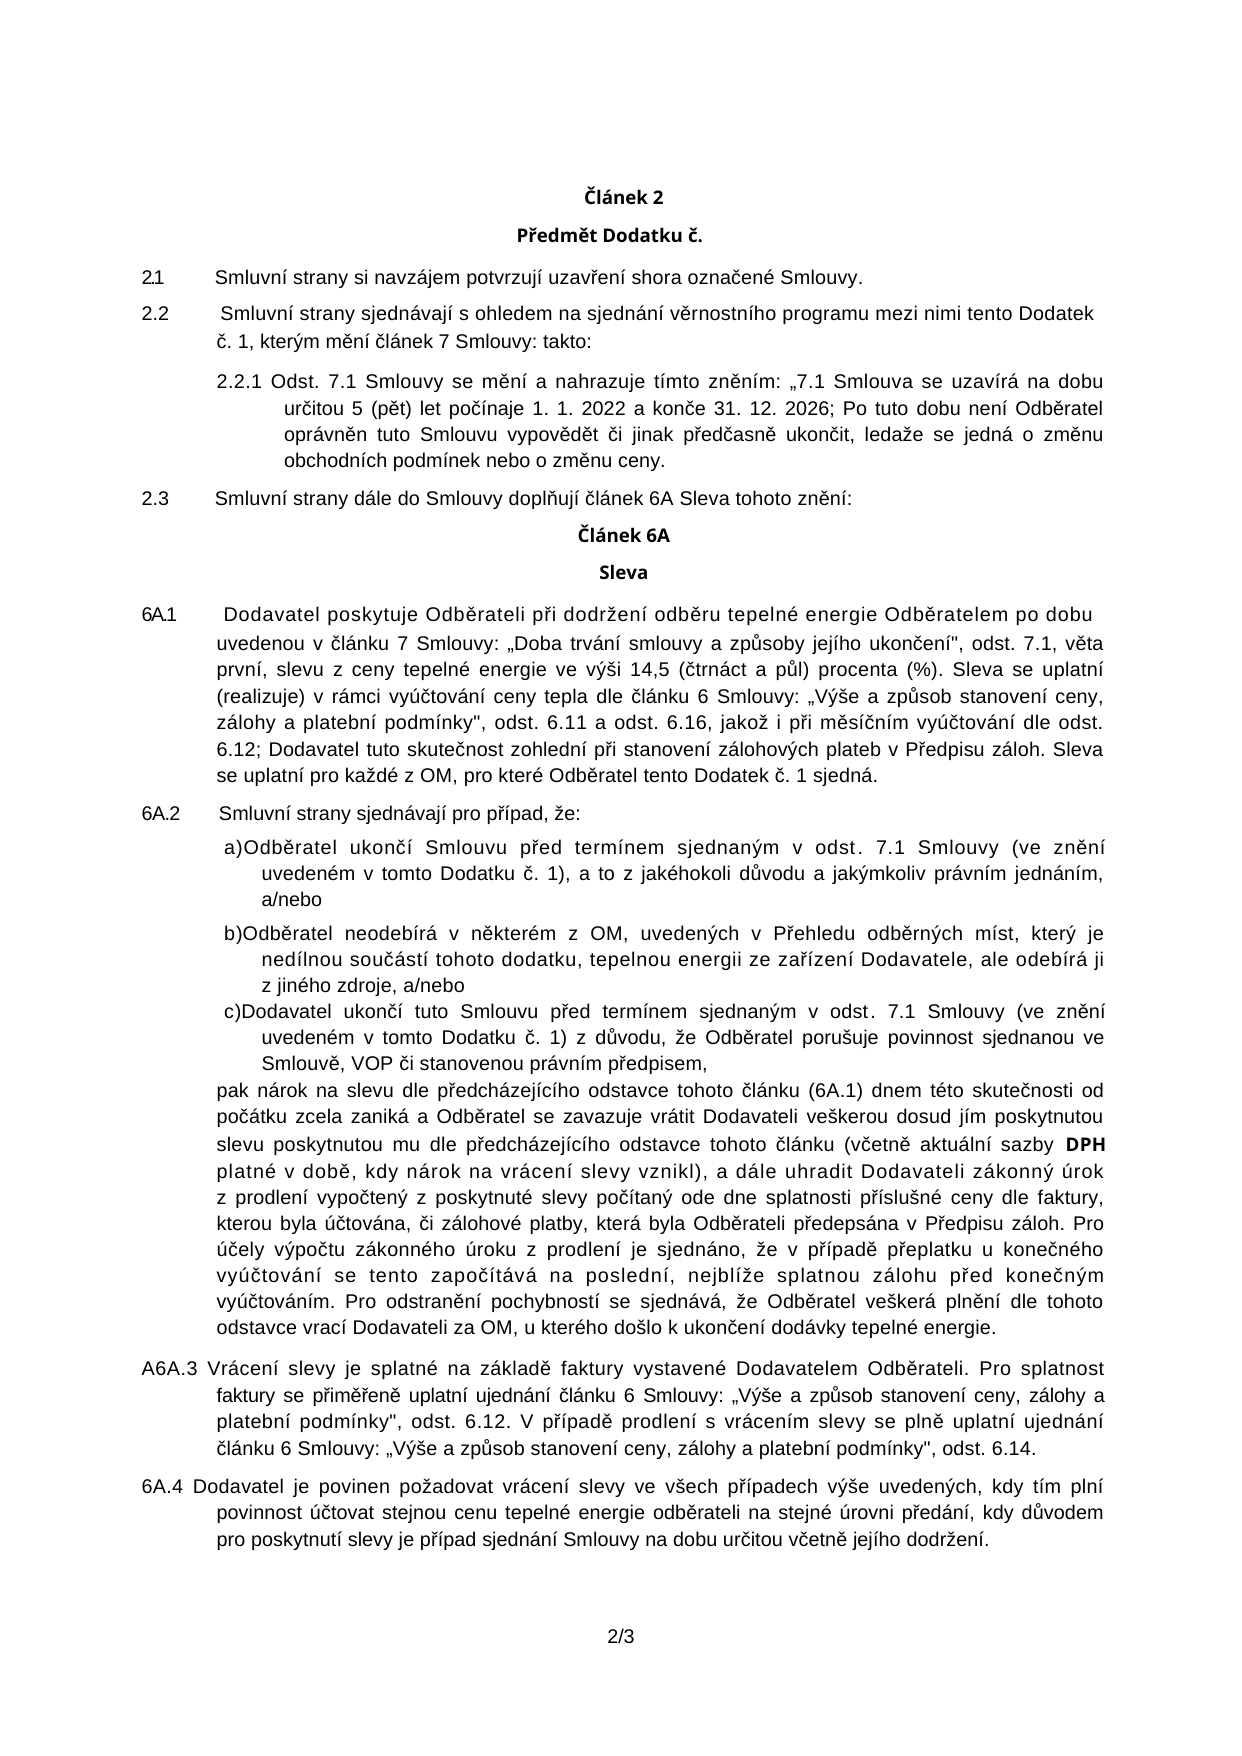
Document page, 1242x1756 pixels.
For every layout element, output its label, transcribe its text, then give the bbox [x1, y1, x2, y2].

text 2.1 Smluvní strany si navzájem potvrzují uzavření shora označené Smlouvy. [141, 266, 1106, 288]
list Odběratel neodebírá v některém z OM, uvedených v Přehledu odběrných míst, který je nedílnou součástí tohoto dodatku, tepelnou energii ze zařízení Dodavatele, ale odebírá ji z jiného zdroje, a/nebo [224, 922, 1106, 996]
text Článek 6A [141, 523, 1106, 548]
text 6A.4 Dodavatel je povinen požadovat vrácení slevy ve všech případech výše uvedených, kdy tím plní povinnost účtovat stejnou cenu tepelné energie odběrateli na stejné úrovni předání, kdy důvodem pro poskytnutí slevy je případ sjednání Smlouvy na dobu určitou včetně jejího dodržení. [141, 1474, 1106, 1550]
text 6A.1 Dodavatel poskytuje Odběrateli při dodržení odběru tepelné energie Odběratelem po dobu [141, 603, 1106, 625]
text Článek 2 [141, 184, 1106, 210]
text 6A.2 Smluvní strany sjednávají pro případ, že: [141, 802, 1106, 825]
text uvedenou v článku 7 Smlouvy: „Doba trvání smlouvy a způsoby jejího ukončení", odst. 7.1, věta první, slevu z ceny tepelné energie ve výši 14,5 (čtrnáct a půl) procenta (%). Sleva se uplatní (realizuje) v rámci vyúčtování ceny tepla dle článku 6 Smlouvy: „Výše a způsob stanovení ceny, zálohy a platební podmínky", odst. 6.11 a odst. 6.16, jakož i při měsíčním vyúčtování dle odst. 6.12; Dodavatel tuto skutečnost zohlední při stanovení zálohových plateb v Předpisu záloh. Sleva se uplatní pro každé z OM, pro které Odběratel tento Dodatek č. 1 sjedná. [216, 631, 1106, 787]
text č. 1, kterým mění článek 7 Smlouvy: takto: [216, 330, 1106, 353]
text Předmět Dodatku č. [516, 225, 1106, 247]
text pak nárok na slevu dle předcházejícího odstavce tohoto článku (6A.1) dnem této skutečnosti od počátku zcela zaniká a Odběratel se zavazuje vrátit Dodavateli veškerou dosud jím poskytnutou slevu poskytnutou mu dle předcházejícího odstavce tohoto článku (včetně aktuální sazby DPH platné v době, kdy nárok na vrácení slevy vznikl), a dále uhradit Dodavateli zákonný úrok z prodlení vypočtený z poskytnuté slevy počítaný ode dne splatnosti příslušné ceny dle faktury, kterou byla účtována, či zálohové platby, která byla Odběrateli předepsána v Předpisu záloh. Pro účely výpočtu zákonného úroku z prodlení je sjednáno, že v případě přeplatku u konečného vyúčtování se tento započítává na poslední, nejblíže splatnou zálohu před konečným vyúčtováním. Pro odstranění pochybností se sjednává, že Odběratel veškerá plnění dle tohoto odstavce vrací Dodavateli za OM, u kterého došlo k ukončení dodávky tepelné energie. [216, 1078, 1106, 1339]
text 2.2 Smluvní strany sjednávají s ohledem na sjednání věrnostního programu mezi nimi tento Dodatek [141, 302, 1106, 324]
text 2.3 Smluvní strany dále do Smlouvy doplňují článek 6A Sleva tohoto znění: [141, 486, 1106, 509]
text A6A.3 Vrácení slevy je splatné na základě faktury vystavené Dodavatelem Odběrateli. Pro splatnost faktury se přiměřeně uplatní ujednání článku 6 Smlouvy: „Výše a způsob stanovení ceny, zálohy a platební podmínky", odst. 6.12. V případě prodlení s vrácením slevy se plně uplatní ujednání článku 6 Smlouvy: „Výše a způsob stanovení ceny, zálohy a platební podmínky", odst. 6.14. [141, 1357, 1106, 1459]
list Odběratel ukončí Smlouvu před termínem sjednaným v odst. 7.1 Smlouvy (ve znění uvedeném v tomto Dodatku č. 1), a to z jakéhokoli důvodu a jakýmkoliv právním jednáním, a/nebo [224, 836, 1106, 911]
list Dodavatel ukončí tuto Smlouvu před termínem sjednaným v odst. 7.1 Smlouvy (ve znění uvedeném v tomto Dodatku č. 1) z důvodu, že Odběratel porušuje povinnost sjednanou ve Smlouvě, VOP či stanovenou právním předpisem, [224, 1000, 1106, 1075]
text 2.2.1 Odst. 7.1 Smlouvy se mění a nahrazuje tímto zněním: „7.1 Smlouva se uzavírá na dobu určitou 5 (pět) let počínaje 1. 1. 2022 a konče 31. 12. 2026; Po tuto dobu není Odběratel oprávněn tuto Smlouvu vypovědět či jinak předčasně ukončit, ledaže se jedná o změnu obchodních podmínek nebo o změnu ceny. [216, 370, 1106, 472]
text Sleva [141, 563, 1106, 584]
